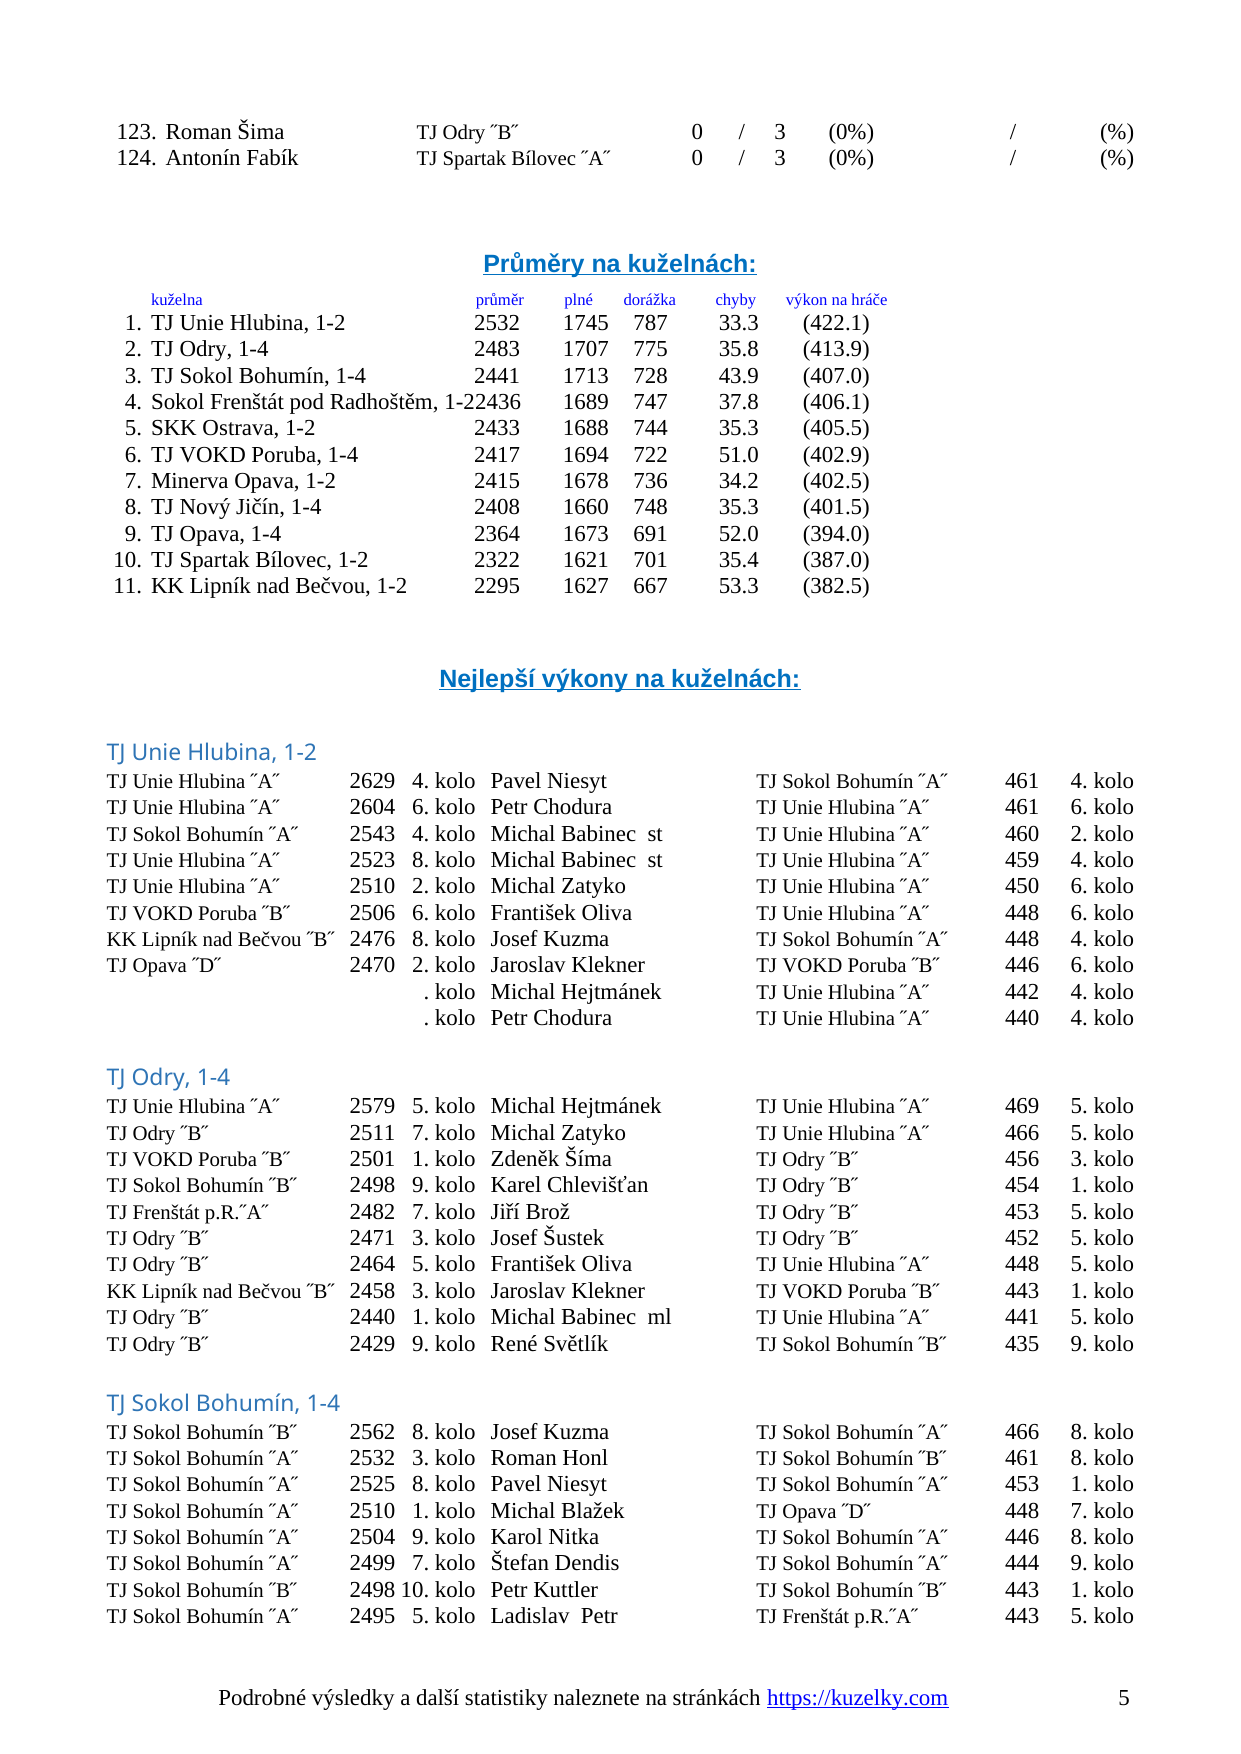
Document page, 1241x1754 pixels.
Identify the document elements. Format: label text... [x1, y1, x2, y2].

subtitle TJ Sokol Bohumín, 1-4 [106, 1386, 1134, 1418]
text TJ VOKD Poruba ˝B˝ 2501 1. kolo Zdeněk Šíma TJ Odry ˝B˝ 456 3. kolo [106, 1145, 1134, 1171]
text TJ Odry ˝B˝ 2429 9. kolo René Světlík TJ Sokol Bohumín ˝B˝ 435 9. kolo [106, 1329, 1134, 1356]
text TJ Unie Hlubina ˝A˝ 2523 8. kolo Michal Babinec st TJ Unie Hlubina ˝A˝ 459 4. kolo [106, 846, 1134, 872]
text Průměry na kuželnách: [94, 248, 1145, 277]
text 5. SKK Ostrava, 1-2 2433 1688 744 35.3 (405.5) [106, 414, 1134, 441]
text TJ Unie Hlubina ˝A˝ 2579 5. kolo Michal Hejtmánek TJ Unie Hlubina ˝A˝ 469 5. kolo [106, 1092, 1134, 1119]
text 10. TJ Spartak Bílovec, 1-2 2322 1621 701 35.4 (387.0) [106, 546, 1134, 572]
text 6. TJ VOKD Poruba, 1-4 2417 1694 722 51.0 (402.9) [106, 441, 1134, 467]
text KK Lipník nad Bečvou ˝B˝ 2476 8. kolo Josef Kuzma TJ Sokol Bohumín ˝A˝ 448 4. kolo [106, 925, 1134, 952]
text TJ Odry ˝B˝ 2464 5. kolo František Oliva TJ Unie Hlubina ˝A˝ 448 5. kolo [106, 1251, 1134, 1277]
text 8. TJ Nový Jičín, 1-4 2408 1660 748 35.3 (401.5) [106, 493, 1134, 520]
text TJ Odry ˝B˝ 2471 3. kolo Josef Šustek TJ Odry ˝B˝ 452 5. kolo [106, 1224, 1134, 1251]
text TJ Sokol Bohumín ˝A˝ 2543 4. kolo Michal Babinec st TJ Unie Hlubina ˝A˝ 460 2. kolo [106, 820, 1134, 846]
text TJ Sokol Bohumín ˝B˝ 2498 9. kolo Karel Chlevišťan TJ Odry ˝B˝ 454 1. kolo [106, 1171, 1134, 1198]
text TJ Sokol Bohumín ˝B˝ 2562 8. kolo Josef Kuzma TJ Sokol Bohumín ˝A˝ 466 8. kolo [106, 1418, 1134, 1444]
text . kolo Petr Chodura TJ Unie Hlubina ˝A˝ 440 4. kolo [106, 1004, 1134, 1031]
subtitle TJ Odry, 1-4 [106, 1061, 1134, 1092]
text . kolo Michal Hejtmánek TJ Unie Hlubina ˝A˝ 442 4. kolo [106, 978, 1134, 1004]
text 4. Sokol Frenštát pod Radhoštěm, 1-2 2436 1689 747 37.8 (406.1) [106, 388, 1134, 414]
text TJ Frenštát p.R.˝A˝ 2482 7. kolo Jiří Brož TJ Odry ˝B˝ 453 5. kolo [106, 1198, 1134, 1224]
text TJ Opava ˝D˝ 2470 2. kolo Jaroslav Klekner TJ VOKD Poruba ˝B˝ 446 6. kolo [106, 952, 1134, 978]
text Nejlepší výkony na kuželnách: [94, 664, 1145, 693]
text 123. Roman Šima TJ Odry ˝B˝ 0 / 3 (0%) / (%) [106, 118, 1134, 144]
text 7. Minerva Opava, 1-2 2415 1678 736 34.2 (402.5) [106, 467, 1134, 493]
text TJ Sokol Bohumín ˝A˝ 2495 5. kolo Ladislav Petr TJ Frenštát p.R.˝A˝ 443 5. kolo [106, 1602, 1134, 1628]
text TJ Sokol Bohumín ˝A˝ 2499 7. kolo Štefan Dendis TJ Sokol Bohumín ˝A˝ 444 9. kolo [106, 1549, 1134, 1576]
text TJ Unie Hlubina ˝A˝ 2510 2. kolo Michal Zatyko TJ Unie Hlubina ˝A˝ 450 6. kolo [106, 872, 1134, 899]
text TJ VOKD Poruba ˝B˝ 2506 6. kolo František Oliva TJ Unie Hlubina ˝A˝ 448 6. kolo [106, 899, 1134, 925]
text TJ Sokol Bohumín ˝A˝ 2510 1. kolo Michal Blažek TJ Opava ˝D˝ 448 7. kolo [106, 1497, 1134, 1523]
text TJ Odry ˝B˝ 2440 1. kolo Michal Babinec ml TJ Unie Hlubina ˝A˝ 441 5. kolo [106, 1303, 1134, 1329]
text 2. TJ Odry, 1-4 2483 1707 775 35.8 (413.9) [106, 335, 1134, 362]
text 11. KK Lipník nad Bečvou, 1-2 2295 1627 667 53.3 (382.5) [106, 572, 1134, 599]
text 1. TJ Unie Hlubina, 1-2 2532 1745 787 33.3 (422.1) [106, 309, 1134, 335]
text TJ Odry ˝B˝ 2511 7. kolo Michal Zatyko TJ Unie Hlubina ˝A˝ 466 5. kolo [106, 1119, 1134, 1145]
subtitle TJ Unie Hlubina, 1-2 [106, 736, 1134, 767]
text TJ Sokol Bohumín ˝B˝ 2498 10. kolo Petr Kuttler TJ Sokol Bohumín ˝B˝ 443 1. kolo [106, 1576, 1134, 1602]
text TJ Unie Hlubina ˝A˝ 2604 6. kolo Petr Chodura TJ Unie Hlubina ˝A˝ 461 6. kolo [106, 793, 1134, 820]
text 124. Antonín Fabík TJ Spartak Bílovec ˝A˝ 0 / 3 (0%) / (%) [106, 144, 1134, 171]
text 9. TJ Opava, 1-4 2364 1673 691 52.0 (394.0) [106, 520, 1134, 546]
text KK Lipník nad Bečvou ˝B˝ 2458 3. kolo Jaroslav Klekner TJ VOKD Poruba ˝B˝ 443 1. kolo [106, 1277, 1134, 1303]
text 3. TJ Sokol Bohumín, 1-4 2441 1713 728 43.9 (407.0) [106, 362, 1134, 388]
text TJ Sokol Bohumín ˝A˝ 2504 9. kolo Karol Nitka TJ Sokol Bohumín ˝A˝ 446 8. kolo [106, 1523, 1134, 1549]
text kuželna průměr plné dorážka chyby výkon na hráče [106, 290, 1134, 309]
text TJ Unie Hlubina ˝A˝ 2629 4. kolo Pavel Niesyt TJ Sokol Bohumín ˝A˝ 461 4. kolo [106, 767, 1134, 793]
text TJ Sokol Bohumín ˝A˝ 2525 8. kolo Pavel Niesyt TJ Sokol Bohumín ˝A˝ 453 1. kolo [106, 1470, 1134, 1497]
text TJ Sokol Bohumín ˝A˝ 2532 3. kolo Roman Honl TJ Sokol Bohumín ˝B˝ 461 8. kolo [106, 1444, 1134, 1470]
